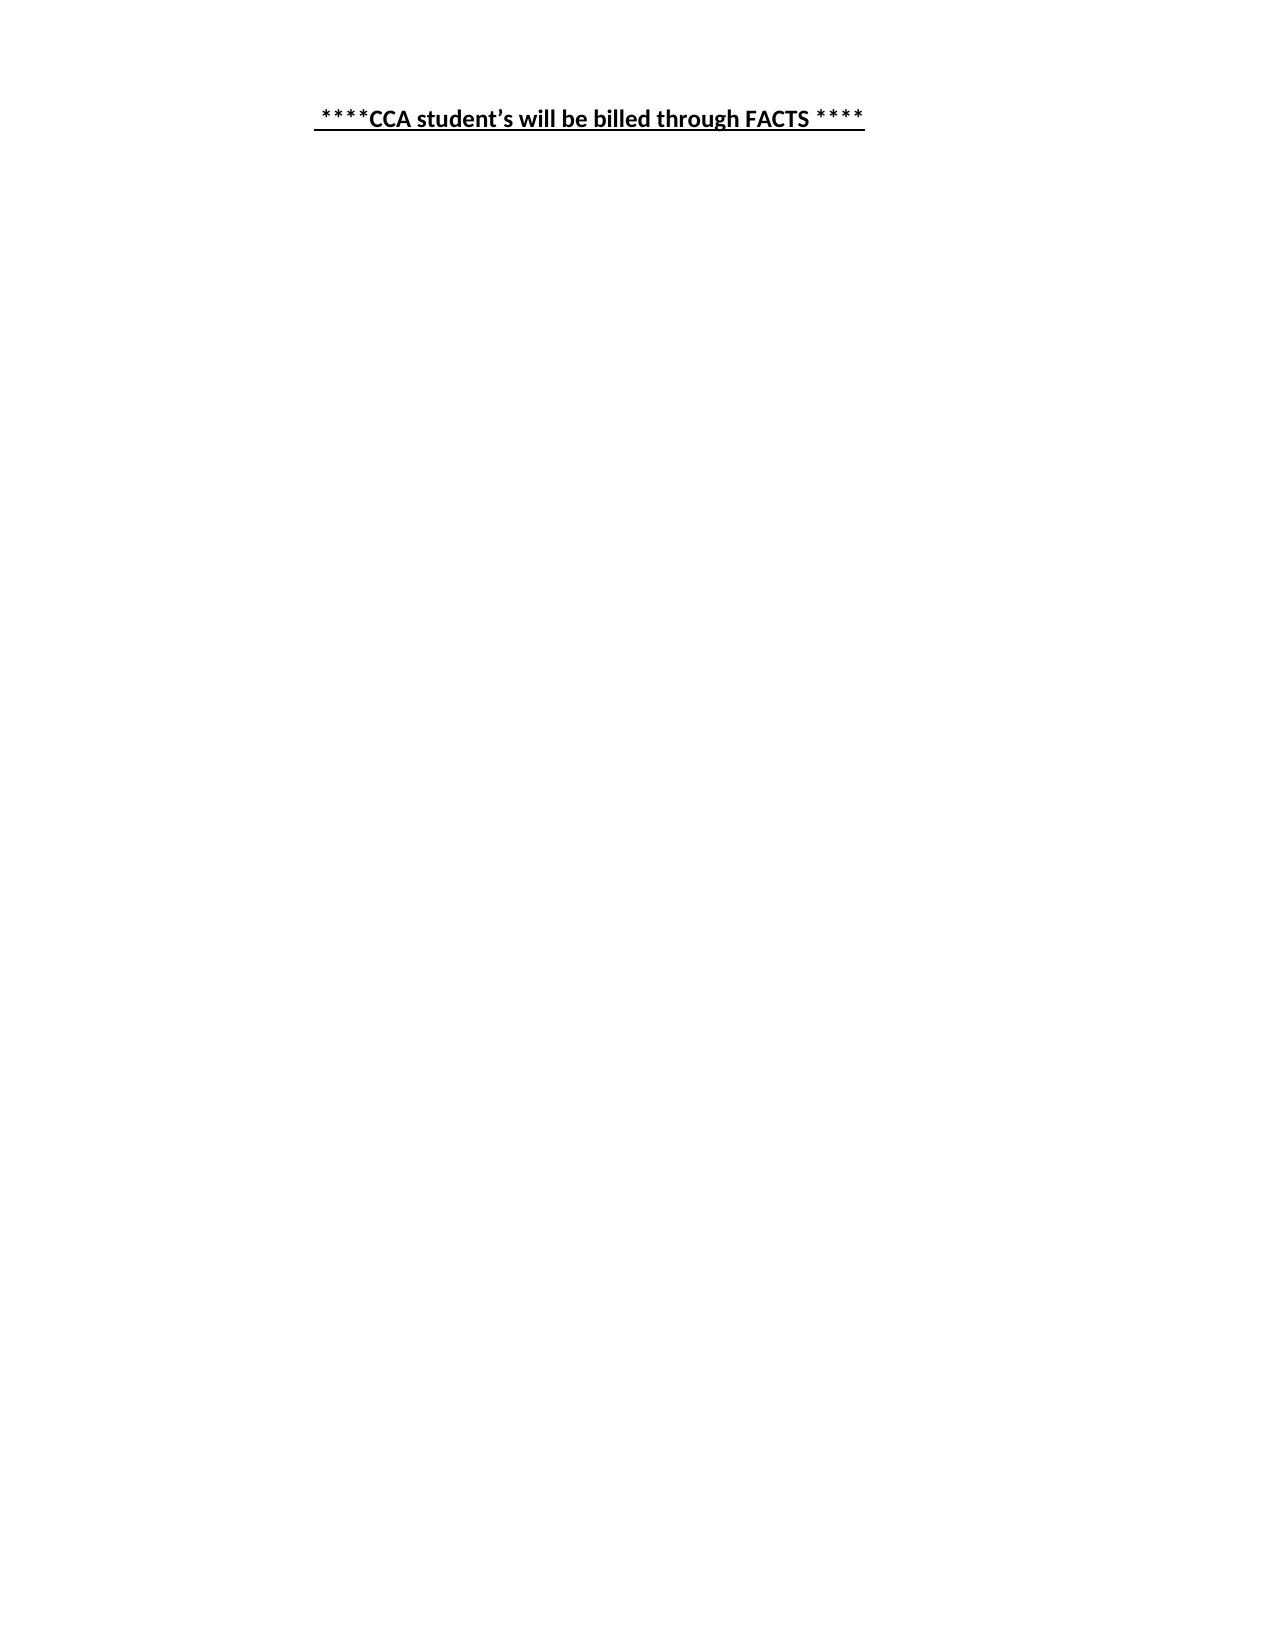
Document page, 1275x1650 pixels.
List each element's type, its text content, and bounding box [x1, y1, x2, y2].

text ****CCA student’s will be billed through FACTS **** [75, 103, 1200, 133]
